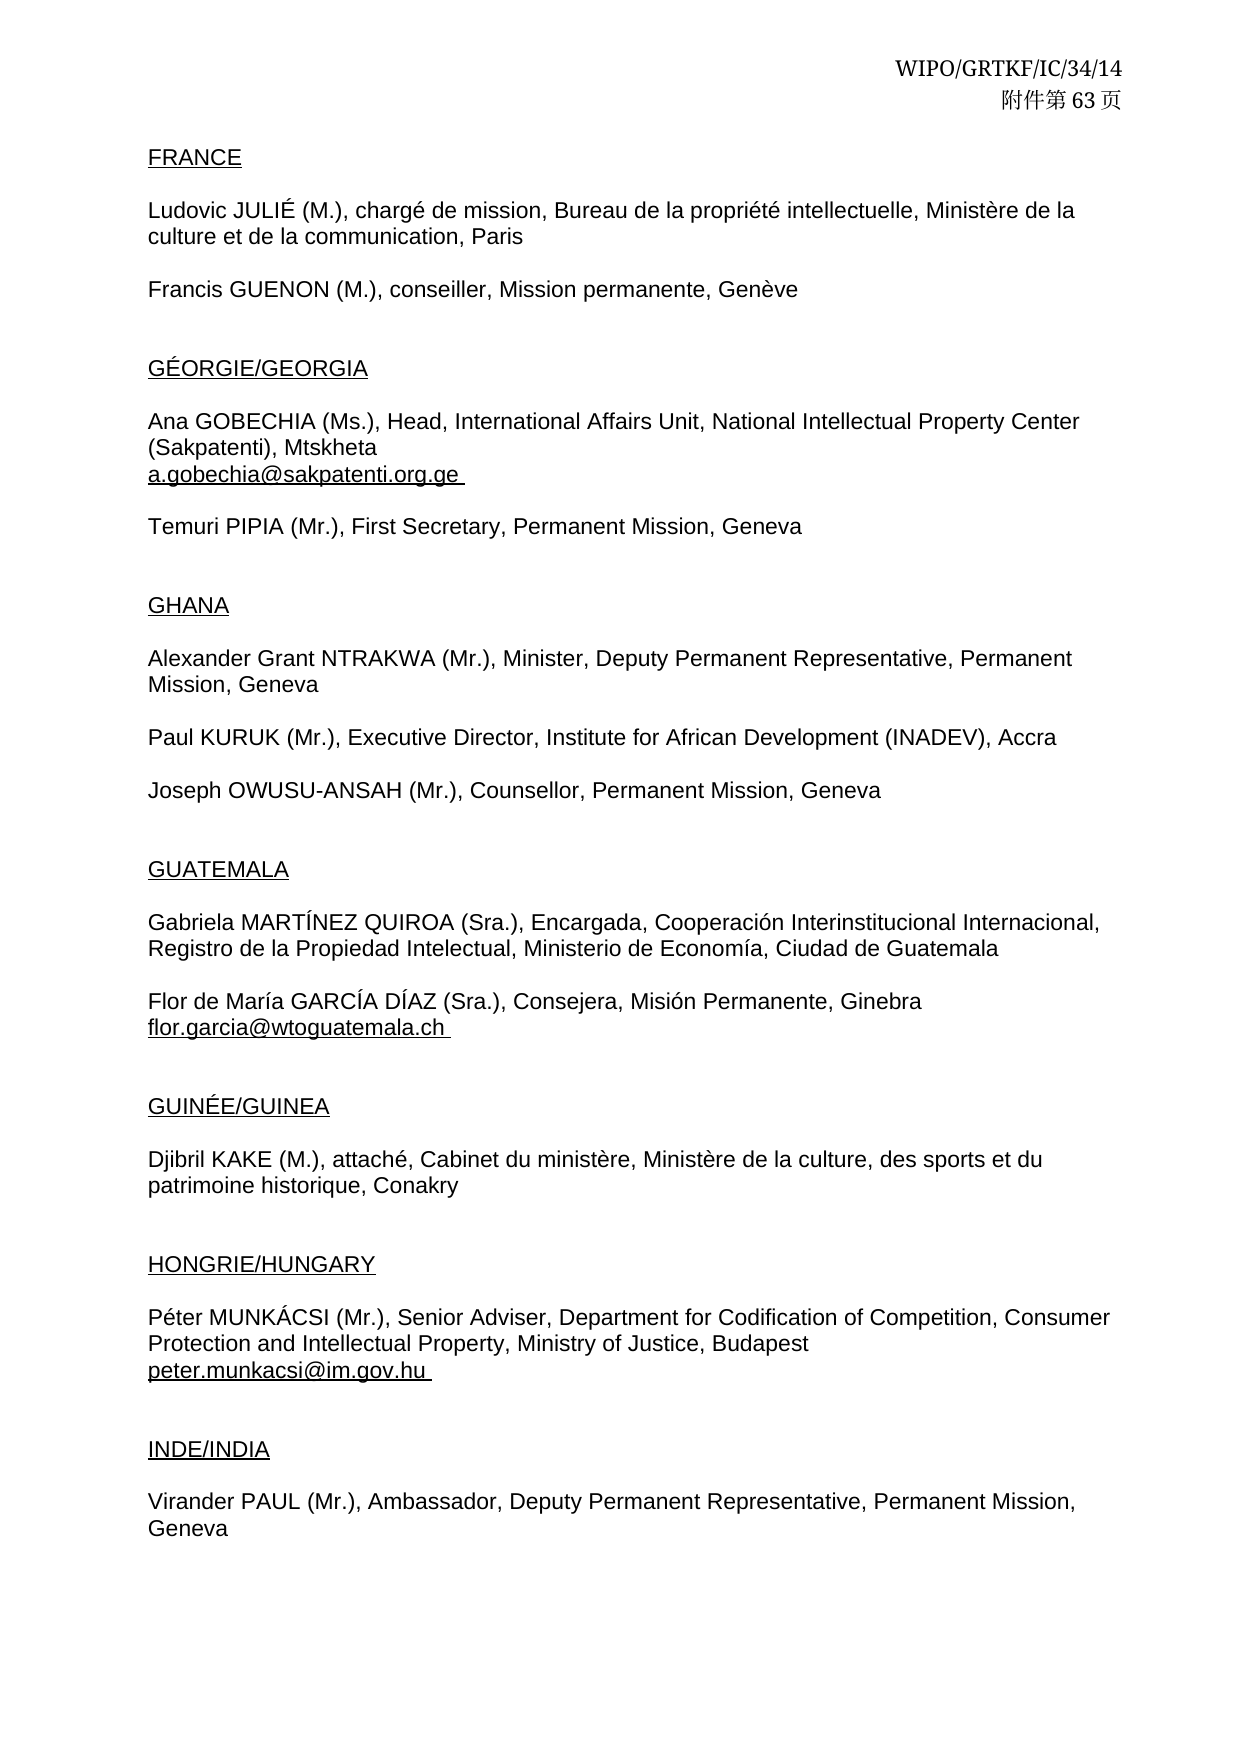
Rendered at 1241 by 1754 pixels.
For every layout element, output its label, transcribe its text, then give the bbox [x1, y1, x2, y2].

text Alexander Grant NTRAKWA (Mr.), Minister, Deputy Permanent Representative, Permanent Mission, Geneva [148, 645, 1122, 698]
text Gabriela MARTÍNEZ QUIROA (Sra.), Encargada, Cooperación Interinstitucional Internacional, Registro de la Propiedad Intelectual, Ministerio de Economía, Ciudad de Guatemala [148, 908, 1122, 961]
text GÉORGIE/GEORGIA [148, 355, 1122, 381]
text Djibril KAKE (M.), attaché, Cabinet du ministère, Ministère de la culture, des sports et du patrimoine historique, Conakry [148, 1146, 1122, 1198]
text Joseph OWUSU-ANSAH (Mr.), Counsellor, Permanent Mission, Geneva [148, 777, 1122, 803]
text peter.munkacsi@im.gov.hu [148, 1357, 1122, 1383]
text Francis GUENON (M.), conseiller, Mission permanente, Genève [148, 276, 1122, 302]
text Temuri PIPIA (Mr.), First Secretary, Permanent Mission, Geneva [148, 513, 1122, 539]
text Péter MUNKÁCSI (Mr.), Senior Adviser, Department for Codification of Competition, Consumer Protection and Intellectual Property, Ministry of Justice, Budapest [148, 1304, 1122, 1357]
text GHANA [148, 592, 1122, 619]
text GUINÉE/GUINEA [148, 1093, 1122, 1119]
text INDE/INDIA [148, 1436, 1122, 1462]
text HONGRIE/HUNGARY [148, 1251, 1122, 1277]
text Flor de María GARCÍA DÍAZ (Sra.), Consejera, Misión Permanente, Ginebra [148, 988, 1122, 1014]
text Virander PAUL (Mr.), Ambassador, Deputy Permanent Representative, Permanent Mission, Geneva [148, 1488, 1122, 1541]
text Paul KURUK (Mr.), Executive Director, Institute for African Development (INADEV), Accra [148, 724, 1122, 750]
text flor.garcia@wtoguatemala.ch [148, 1014, 1122, 1040]
text FRANCE [148, 144, 1122, 171]
text a.gobechia@sakpatenti.org.ge [148, 461, 1122, 487]
text Ana GOBECHIA (Ms.), Head, International Affairs Unit, National Intellectual Property Center (Sakpatenti), Mtskheta [148, 408, 1122, 461]
text Ludovic JULIÉ (M.), chargé de mission, Bureau de la propriété intellectuelle, Ministère de la culture et de la communication, Paris [148, 197, 1122, 250]
text GUATEMALA [148, 856, 1122, 882]
